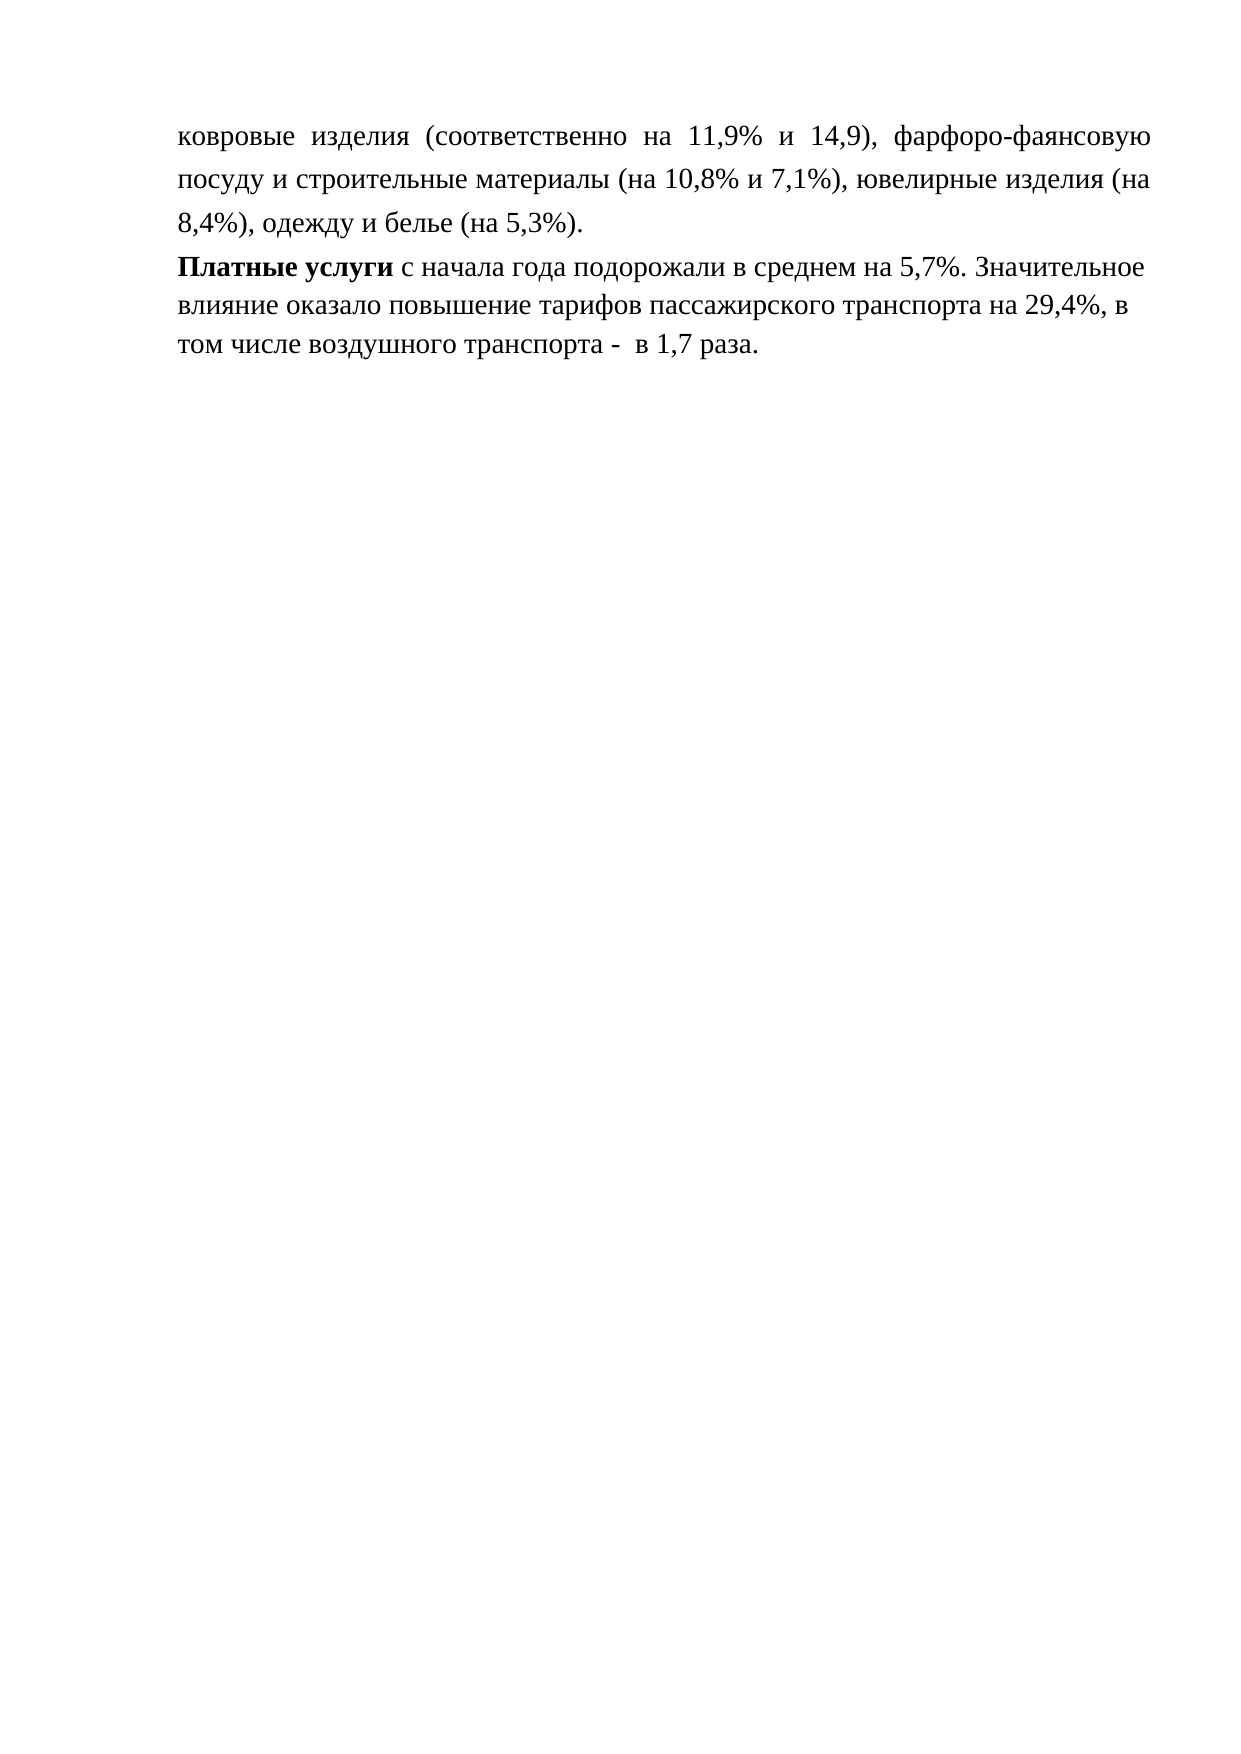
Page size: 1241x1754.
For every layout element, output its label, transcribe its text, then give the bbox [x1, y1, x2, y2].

text Платные услуги с начала года подорожали в среднем на 5,7%. Значительное влияние оказало повышение тарифов пассажирского транспорта на 29,4%, в том числе воздушного транспорта - в 1,7 раза. [177, 249, 1152, 359]
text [177, 118, 1152, 239]
